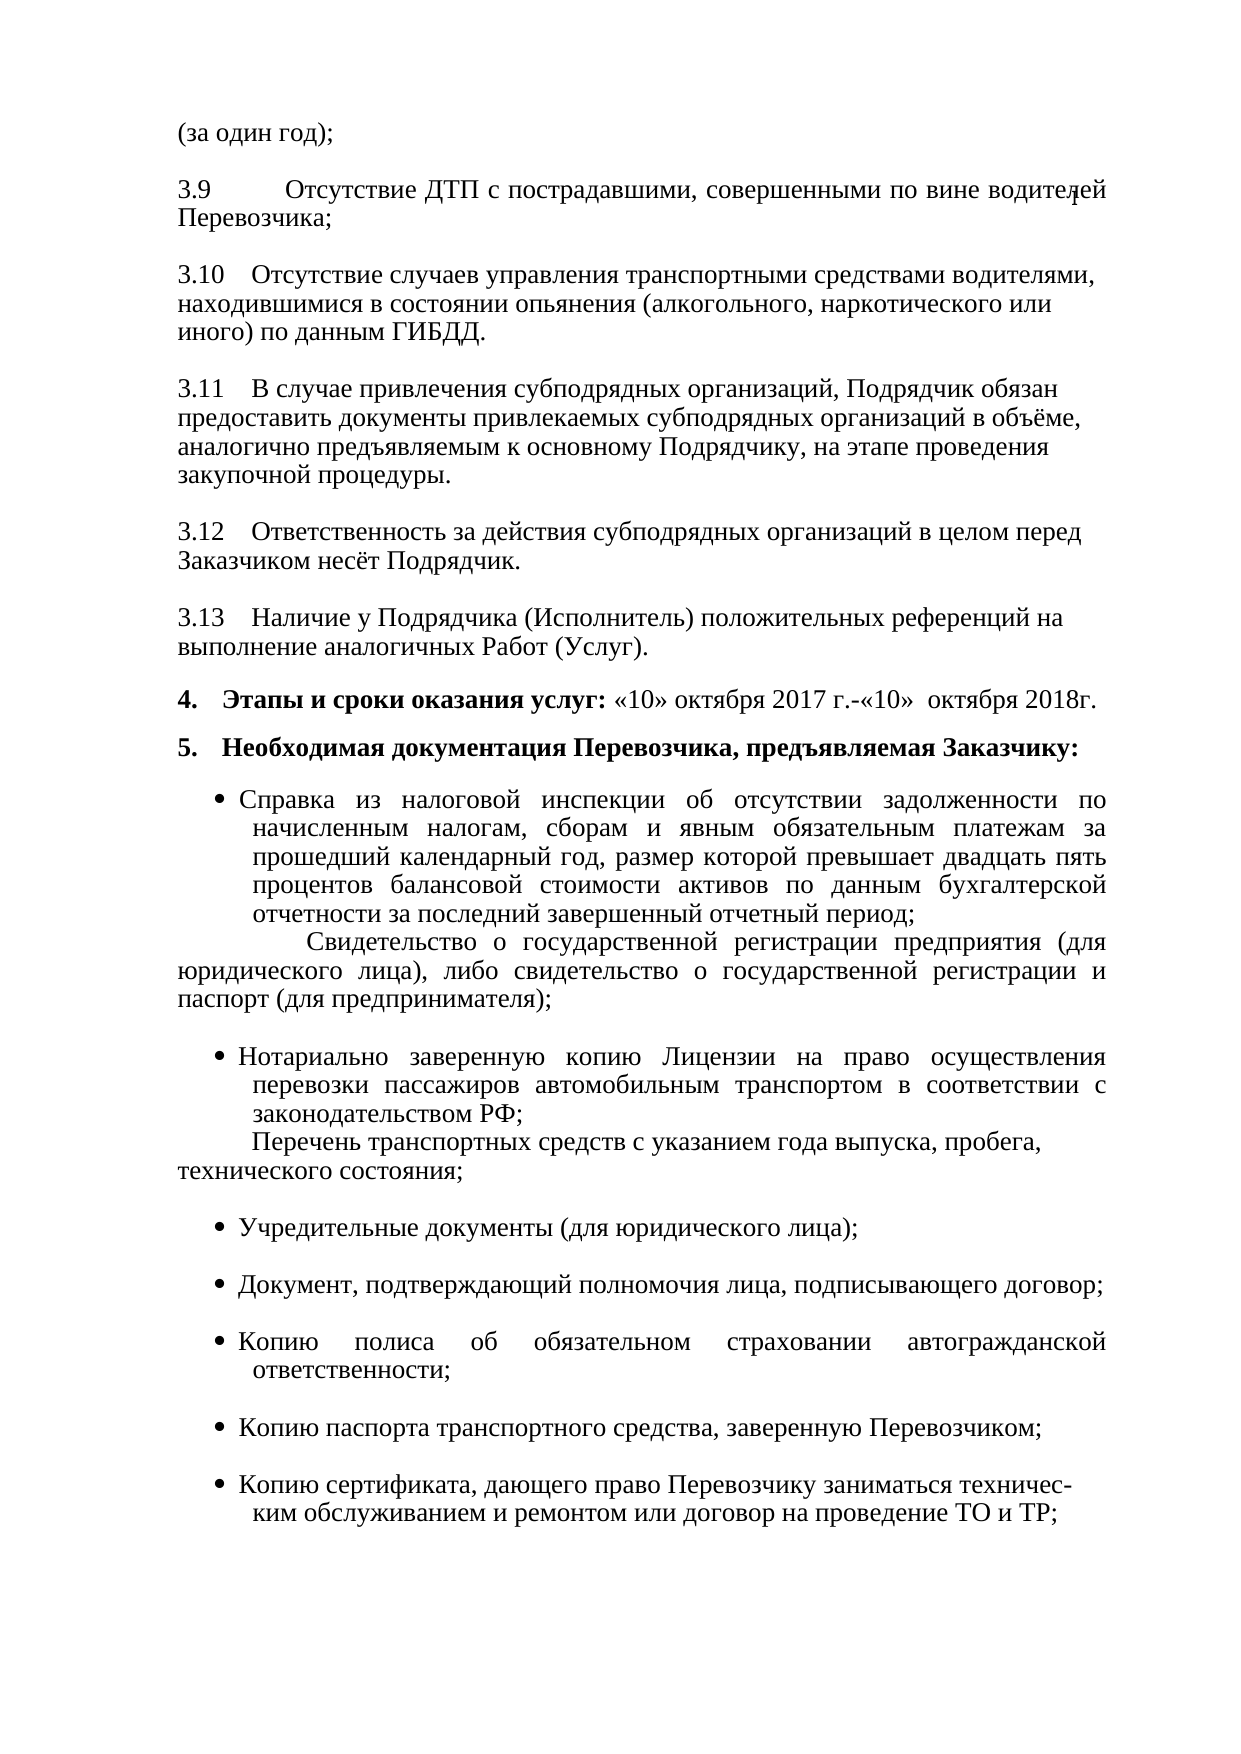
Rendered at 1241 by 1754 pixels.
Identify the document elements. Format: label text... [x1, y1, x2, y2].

list Нотариально заверенную копию Лицензии на право осуществления перевозки пассажиров автомобильным транспортом в соответствии с законодательством РФ; [215, 1042, 1107, 1128]
list Копию сертификата, дающего право Перевозчику заниматься техничес-ким обслуживанием и ремонтом или договор на проведение ТО и ТР; [215, 1470, 1107, 1527]
text 3.13 Наличие у Подрядчика (Исполнитель) положительных референций на выполнение аналогичных Работ (Услуг). [177, 604, 1107, 661]
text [177, 118, 1107, 147]
list Этапы и сроки оказания услуг: «10» октября 2017 г.-«10» октября 2018г. [177, 689, 1107, 713]
list Учредительные документы (для юридического лица); [215, 1213, 1107, 1242]
text 3.10 Отсутствие случаев управления транспортными средствами водителями, находившимися в состоянии опьянения (алкогольного, наркотического или иного) по данным ГИБДД. [177, 261, 1107, 346]
text 3.9 Отсутствие ДТП с пострадавшими, совершенными по вине водителей Перевозчика; [177, 175, 1107, 232]
list Необходимая документация Перевозчика, предъявляемая Заказчику: [177, 737, 1107, 761]
text 3.12 Ответственность за действия субподрядных организаций в целом перед Заказчиком несёт Подрядчик. [177, 518, 1107, 575]
list Копию паспорта транспортного средства, заверенную Перевозчиком; [215, 1413, 1107, 1442]
list Справка из налоговой инспекции об отсутствии задолженности по начисленным налогам, сборам и явным обязательным платежам за прошедший календарный год, размер которой превышает двадцать пять процентов балансовой стоимости активов по данным бухгалтерской отчетности за последний завершенный отчетный период; [215, 785, 1107, 928]
text 3.11 В случае привлечения субподрядных организаций, Подрядчик обязан предоставить документы привлекаемых субподрядных организаций в объёме, аналогично предъявляемым к основному Подрядчику, на этапе проведения закупочной процедуры. [177, 375, 1107, 489]
text Свидетельство о государственной регистрации предприятия (для юридического лица), либо свидетельство о государственной регистрации и паспорт (для предпринимателя); [177, 928, 1107, 1013]
text Перечень транспортных средств с указанием года выпуска, пробега, технического состояния; [177, 1128, 1107, 1185]
list Документ, подтверждающий полномочия лица, подписывающего договор; [215, 1270, 1107, 1299]
list Копию полиса об обязательном страховании автогражданской ответственности; [215, 1327, 1107, 1384]
